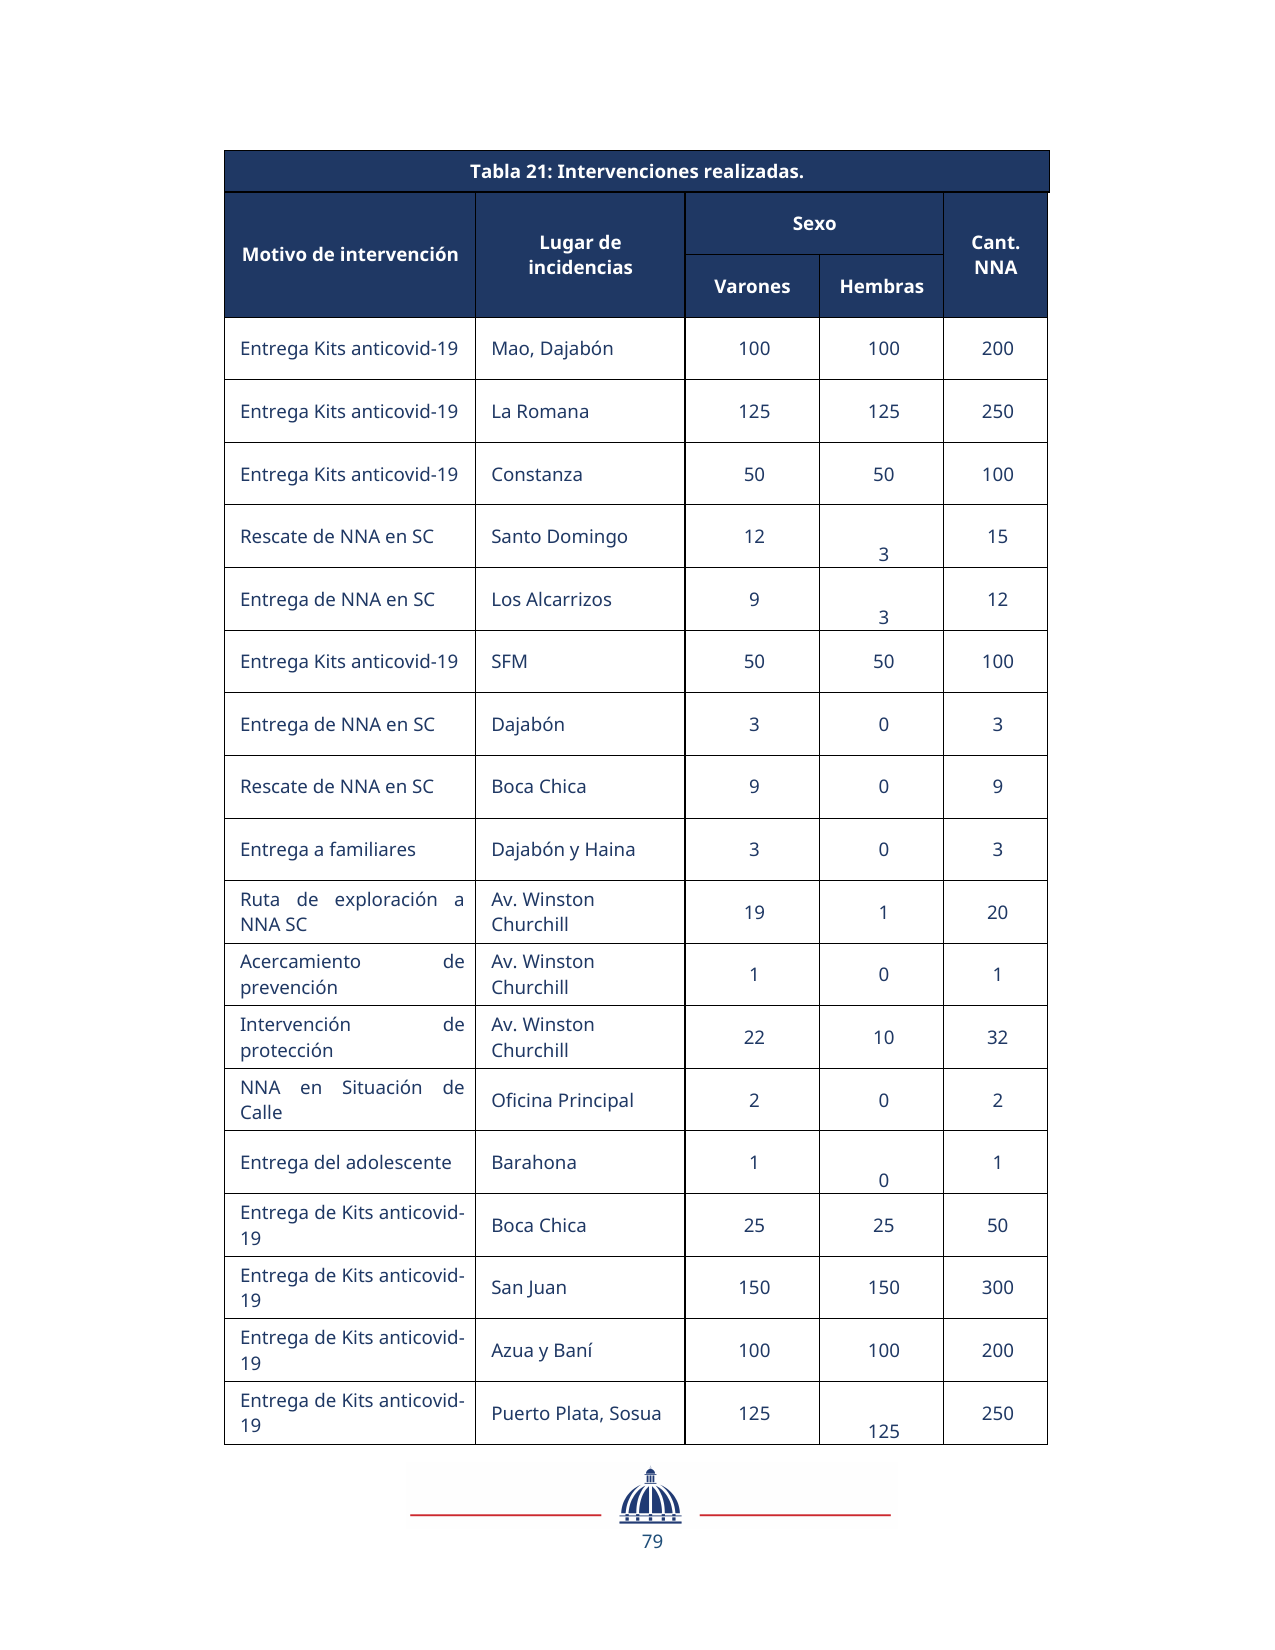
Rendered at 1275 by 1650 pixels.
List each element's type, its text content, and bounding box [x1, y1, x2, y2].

table_cell Entrega Kits anticovid-19 [225, 631, 475, 692]
table_cell 20 [944, 881, 1047, 943]
table_cell 1 [944, 944, 1047, 1005]
table_cell 50 [820, 631, 943, 692]
table_cell Dajabón y Haina [476, 819, 684, 880]
table_cell 0 [820, 1069, 943, 1130]
table_cell 150 [820, 1257, 943, 1318]
table_cell 3 [820, 568, 943, 629]
table_cell 3 [686, 693, 819, 755]
table_cell 25 [820, 1194, 943, 1256]
table_cell 1 [820, 881, 943, 943]
table_cell San Juan [476, 1257, 684, 1318]
table_cell Rescate de NNA en SC [225, 756, 475, 817]
table_cell 200 [944, 318, 1047, 379]
table_cell Lugar de incidencias [476, 193, 684, 317]
table_cell Entrega Kits anticovid-19 [225, 318, 475, 379]
table_header Tabla 21: Intervenciones realizadas. [225, 151, 1049, 191]
table_cell Oficina Principal [476, 1069, 684, 1130]
table_cell 50 [820, 443, 943, 504]
table_cell Entrega a familiares [225, 819, 475, 880]
table_cell La Romana [476, 380, 684, 442]
table_cell Av. Winston Churchill [476, 881, 684, 943]
table_cell 100 [944, 631, 1047, 692]
table_cell 0 [820, 944, 943, 1005]
table_cell 250 [944, 380, 1047, 442]
table_cell Av. Winston Churchill [476, 1006, 684, 1068]
table_cell 2 [686, 1069, 819, 1130]
table_cell Ruta de exploración a NNA SC [225, 881, 475, 943]
table_cell 3 [820, 505, 943, 567]
table_cell 0 [820, 756, 943, 817]
table_cell 125 [686, 1382, 819, 1443]
table_cell 15 [944, 505, 1047, 567]
table_cell Motivo de intervención [225, 193, 475, 317]
table_cell Barahona [476, 1131, 684, 1193]
table_cell 25 [686, 1194, 819, 1256]
table_cell NNA en Situación de Calle [225, 1069, 475, 1130]
table_cell Dajabón [476, 693, 684, 755]
table_cell 50 [686, 443, 819, 504]
table_cell 0 [820, 693, 943, 755]
table_cell 125 [820, 1382, 943, 1443]
table_cell 9 [686, 756, 819, 817]
table_cell 1 [686, 1131, 819, 1193]
table_cell Acercamiento de prevención [225, 944, 475, 1005]
table_cell Av. Winston Churchill [476, 944, 684, 1005]
table_cell Entrega Kits anticovid-19 [225, 380, 475, 442]
table_cell Mao, Dajabón [476, 318, 684, 379]
table_cell 3 [944, 819, 1047, 880]
table_cell 250 [944, 1382, 1047, 1443]
table_cell 50 [686, 631, 819, 692]
table_cell 50 [944, 1194, 1047, 1256]
table_cell Entrega de NNA en SC [225, 693, 475, 755]
table_cell Los Alcarrizos [476, 568, 684, 629]
picture [406, 1462, 899, 1529]
table_cell Boca Chica [476, 1194, 684, 1256]
table_cell Intervención de protección [225, 1006, 475, 1068]
table_cell Santo Domingo [476, 505, 684, 567]
table_cell Sexo [686, 193, 943, 254]
table_cell 9 [944, 756, 1047, 817]
table_cell 0 [820, 819, 943, 880]
table_cell 9 [686, 568, 819, 629]
table_cell 150 [686, 1257, 819, 1318]
table_cell Entrega Kits anticovid-19 [225, 443, 475, 504]
table_cell 12 [944, 568, 1047, 629]
table_cell Constanza [476, 443, 684, 504]
table_cell 125 [820, 380, 943, 442]
table_cell 3 [944, 693, 1047, 755]
table_cell 1 [686, 944, 819, 1005]
table_cell 100 [944, 443, 1047, 504]
table_cell 200 [944, 1319, 1047, 1381]
table_cell Boca Chica [476, 756, 684, 817]
table_cell Cant. NNA [944, 193, 1047, 317]
table_cell Entrega del adolescente [225, 1131, 475, 1193]
table_cell Azua y Baní [476, 1319, 684, 1381]
table_cell 100 [820, 318, 943, 379]
table_cell 12 [686, 505, 819, 567]
table_cell 32 [944, 1006, 1047, 1068]
table_cell Entrega de Kits anticovid-19 [225, 1319, 475, 1381]
table_cell Entrega de Kits anticovid-19 [225, 1194, 475, 1256]
table_cell 100 [820, 1319, 943, 1381]
table_cell Varones [686, 255, 819, 317]
table_cell Hembras [820, 255, 943, 317]
table_cell 22 [686, 1006, 819, 1068]
table_cell SFM [476, 631, 684, 692]
table_cell 0 [820, 1131, 943, 1193]
table_cell Entrega de Kits anticovid-19 [225, 1382, 475, 1443]
table_cell Entrega de NNA en SC [225, 568, 475, 629]
table_cell Puerto Plata, Sosua [476, 1382, 684, 1443]
table_cell 300 [944, 1257, 1047, 1318]
table_cell 100 [686, 1319, 819, 1381]
table_cell 100 [686, 318, 819, 379]
table_cell Rescate de NNA en SC [225, 505, 475, 567]
table_cell 10 [820, 1006, 943, 1068]
table_cell 125 [686, 380, 819, 442]
table_cell 2 [944, 1069, 1047, 1130]
table_cell 3 [686, 819, 819, 880]
table_cell 1 [944, 1131, 1047, 1193]
table_cell Entrega de Kits anticovid-19 [225, 1257, 475, 1318]
table_cell 19 [686, 881, 819, 943]
